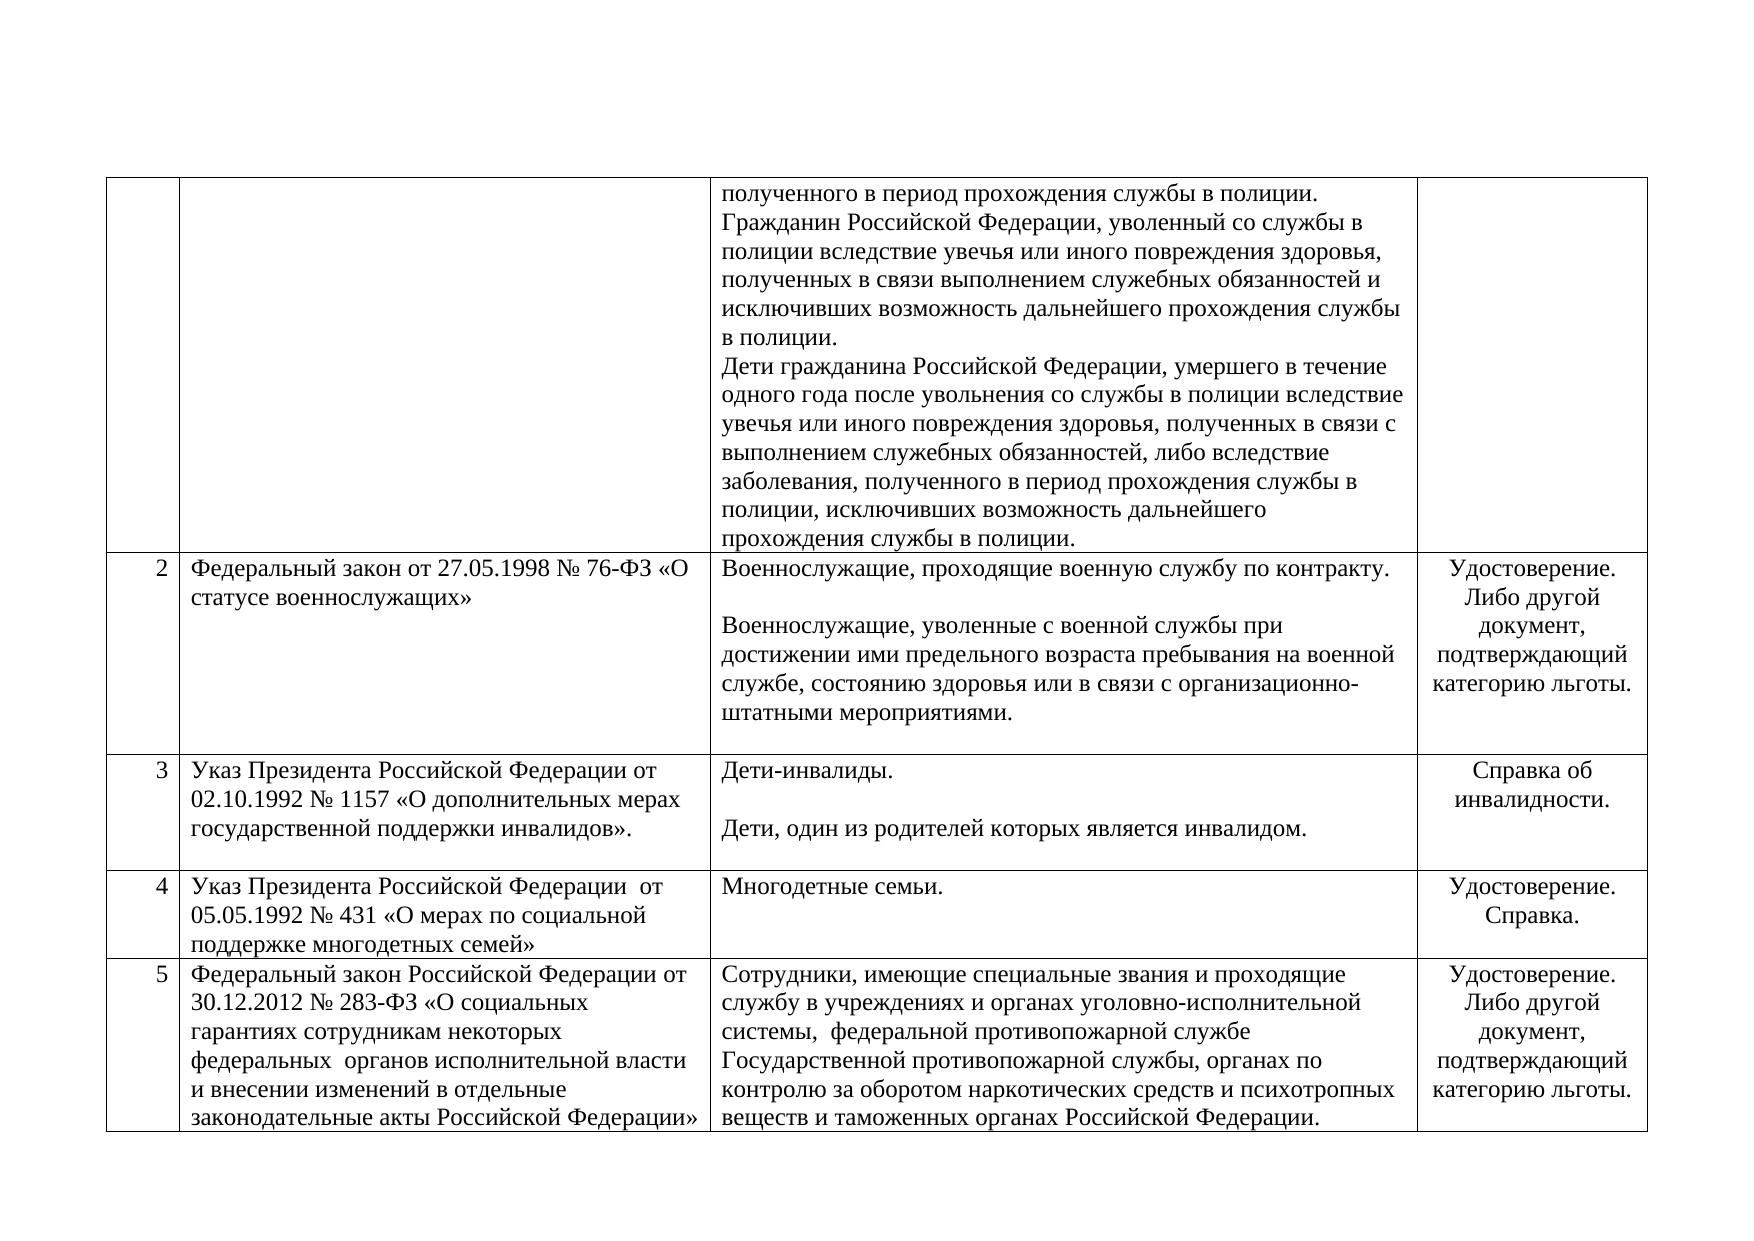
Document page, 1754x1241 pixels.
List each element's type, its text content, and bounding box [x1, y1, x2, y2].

table_cell Федеральный закон от 27.05.1998 № 76-ФЗ «О статусе военнослужащих» [180, 553, 710, 754]
table_cell Удостоверение. Либо другой документ, подтверждающий категорию льготы. [1418, 553, 1647, 754]
table_cell Военнослужащие, проходящие военную службу по контракту. Военнослужащие, уволенные с военной службы при достижении ими предельного возраста пребывания на военной службе, состоянию здоровья или в связи с организационно-штатными мероприятиями. [711, 553, 1417, 754]
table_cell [1418, 959, 1647, 1131]
table_cell Удостоверение. Справка. [1418, 871, 1647, 958]
table_cell 5 [107, 959, 179, 1131]
table_cell Указ Президента Российской Федерации от 05.05.1992 № 431 «О мерах по социальной поддержке многодетных семей» [180, 871, 710, 958]
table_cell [180, 178, 710, 552]
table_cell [711, 178, 1417, 552]
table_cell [711, 959, 1417, 1131]
table_cell 1 [107, 178, 179, 552]
table_cell Многодетные семьи. [711, 871, 1417, 958]
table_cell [1418, 178, 1647, 552]
table_cell Указ Президента Российской Федерации от 02.10.1992 № 1157 «О дополнительных мерах государственной поддержки инвалидов». [180, 755, 710, 870]
table_cell Справка об инвалидности. [1418, 755, 1647, 870]
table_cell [180, 959, 710, 1131]
table_cell Дети-инвалиды. Дети, один из родителей которых является инвалидом. [711, 755, 1417, 870]
table_cell 2 [107, 553, 179, 754]
table_cell 3 [107, 755, 179, 870]
table_cell 4 [107, 871, 179, 958]
